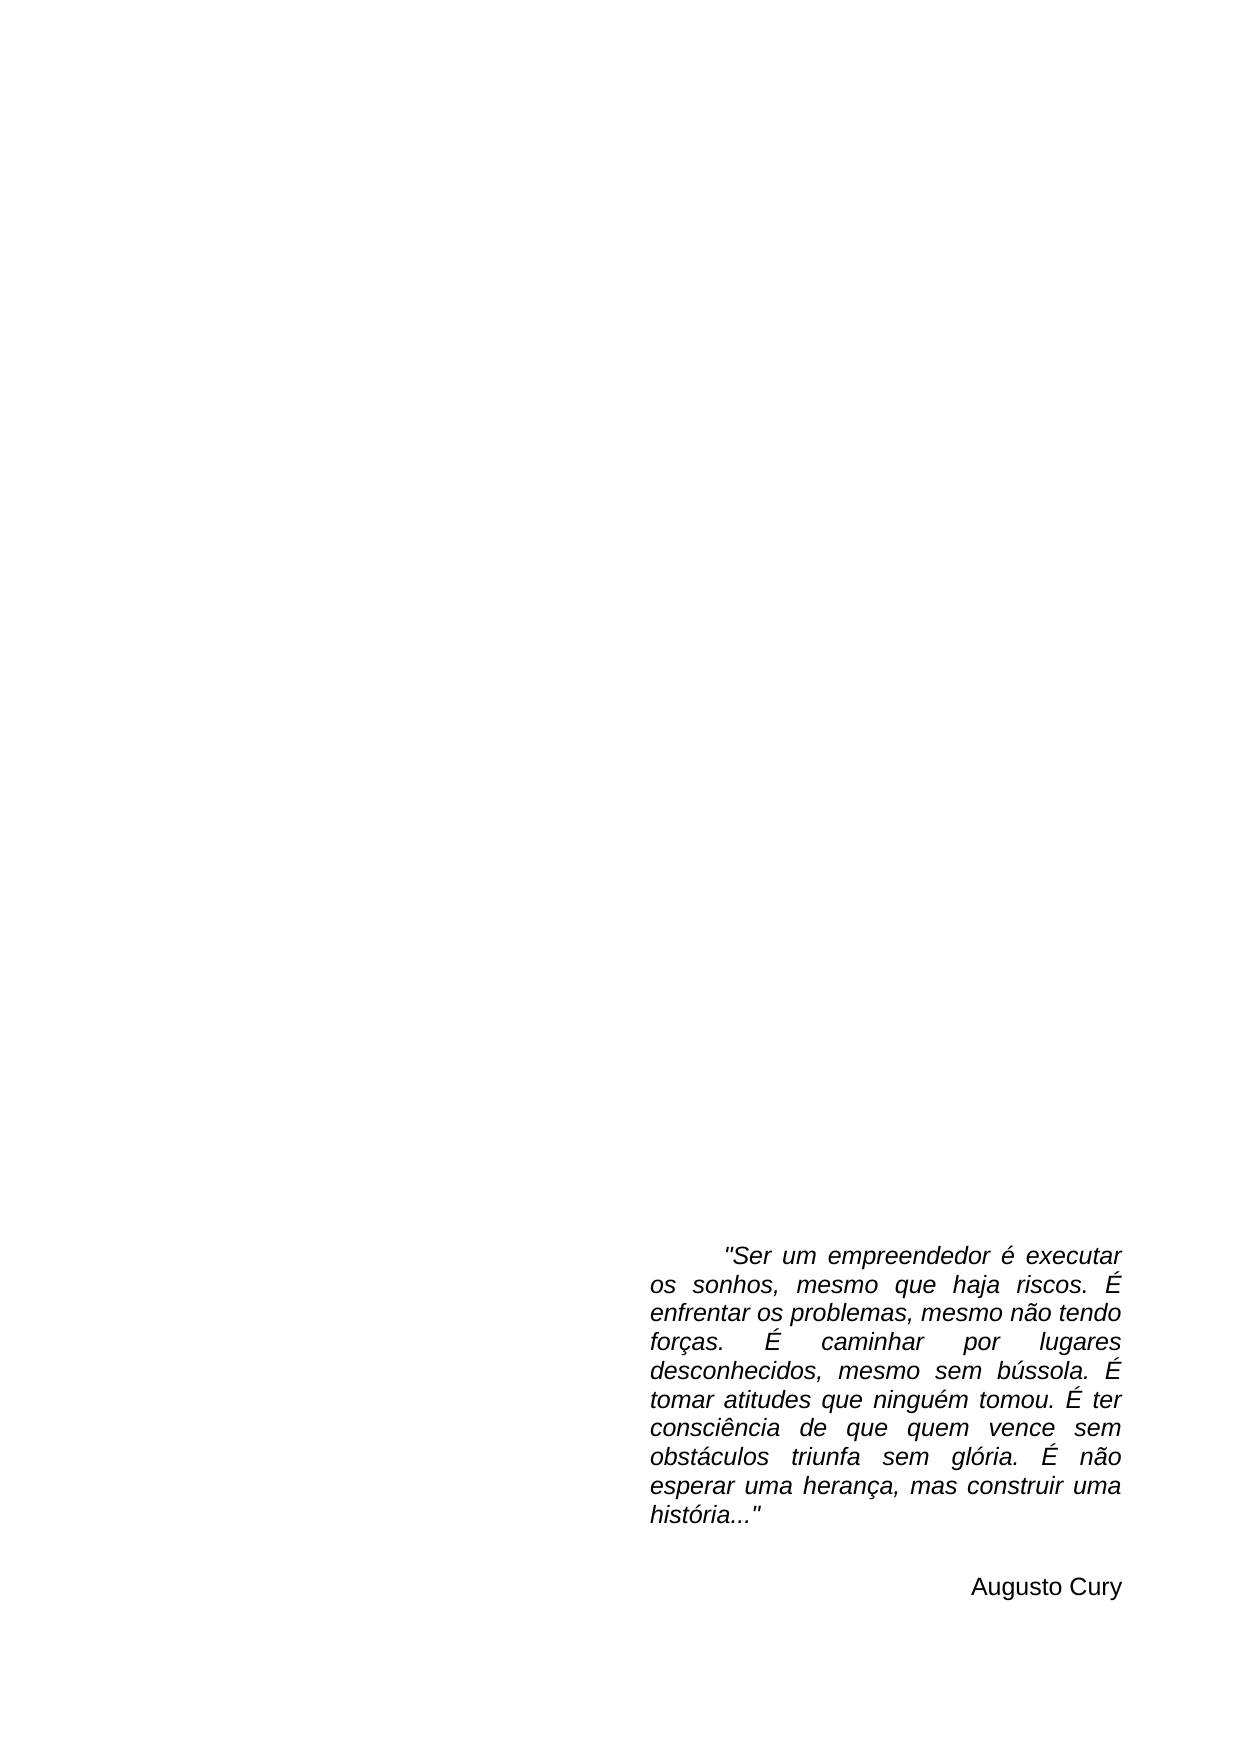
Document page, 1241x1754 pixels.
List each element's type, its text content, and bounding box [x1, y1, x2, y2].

text "Ser um empreendedor é executar os sonhos, mesmo que haja riscos. É enfrentar os problemas, mesmo não tendo forças. É caminhar por lugares desconhecidos, mesmo sem bússola. É tomar atitudes que ninguém tomou. É ter consciência de que quem vence sem obstáculos triunfa sem glória. É não esperar uma herança, mas construir uma história..." [650, 1241, 1122, 1528]
text Augusto Cury [650, 1572, 1122, 1600]
